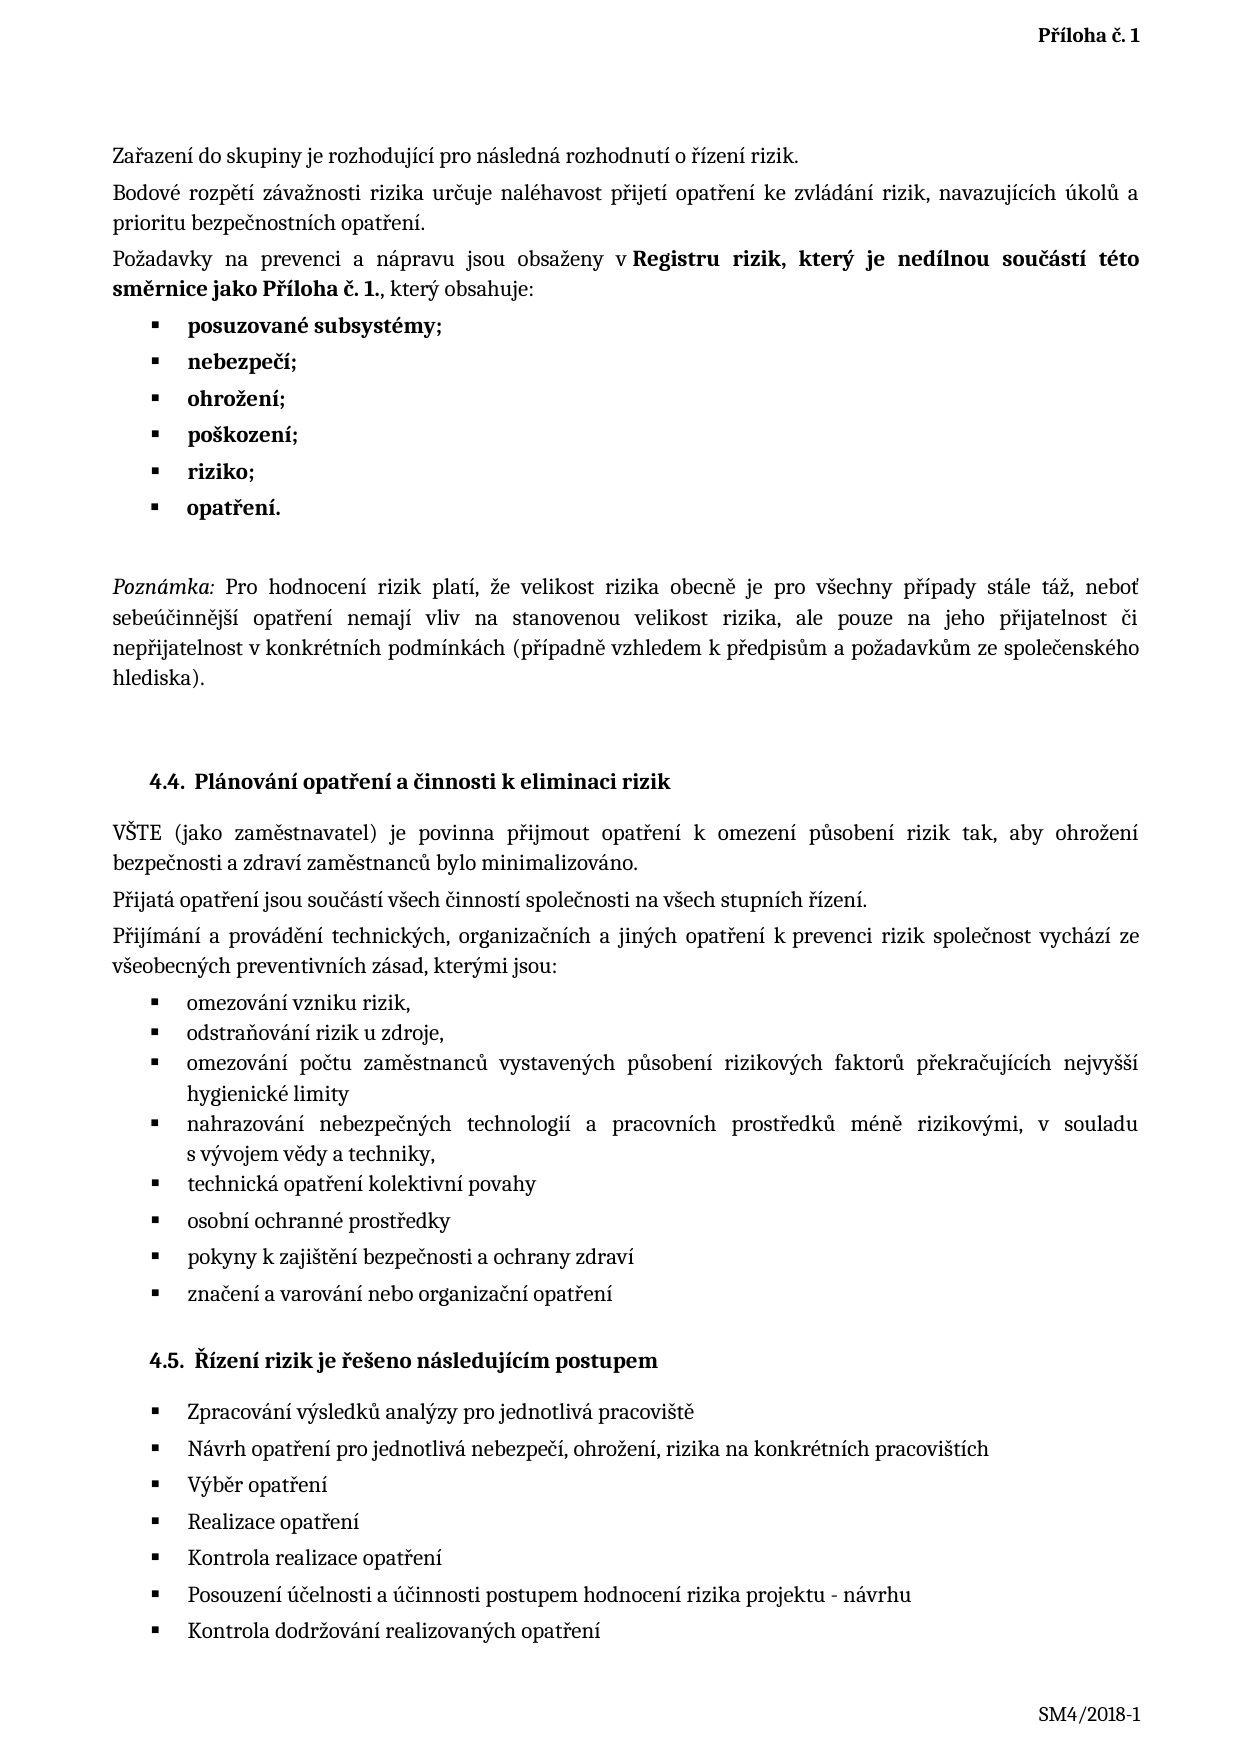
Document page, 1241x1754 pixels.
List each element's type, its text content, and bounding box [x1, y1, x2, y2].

subtitle Řízení rizik je řešeno následujícím postupem [149, 1348, 1140, 1374]
text Požadavky na prevenci a nápravu jsou obsaženy v Registru rizik, který je nedílnou součástí této směrnice jako Příloha č. 1., který obsahuje: [112, 246, 1140, 302]
list osobní ochranné prostředky [150, 1207, 1140, 1234]
subtitle Plánování opatření a činnosti k eliminaci rizik [149, 769, 1140, 795]
text Poznámka: Pro hodnocení rizik platí, že velikost rizika obecně je pro všechny případy stále táž, neboť sebeúčinnější opatření nemají vliv na stanovenou velikost rizika, ale pouze na jeho přijatelnost či nepřijatelnost v konkrétních podmínkách (případně vzhledem k předpisům a požadavkům ze společenského hlediska). [112, 574, 1140, 691]
list Zpracování výsledků analýzy pro jednotlivá pracoviště [150, 1399, 1140, 1425]
text VŠTE (jako zaměstnavatel) je povinna přijmout opatření k omezení působení rizik tak, aby ohrožení bezpečnosti a zdraví zaměstnanců bylo minimalizováno. [112, 820, 1140, 876]
list Realizace opatření [150, 1508, 1140, 1535]
list omezování vzniku rizik, [149, 990, 1140, 1016]
list nahrazování nebezpečných technologií a pracovních prostředků méně rizikovými, v souladu s vývojem vědy a techniky, [149, 1111, 1140, 1167]
list poškození; [150, 422, 1140, 448]
text Zařazení do skupiny je rozhodující pro následná rozhodnutí o řízení rizik. [112, 143, 1140, 169]
list opatření. [149, 495, 1140, 521]
list Návrh opatření pro jednotlivá nebezpečí, ohrožení, rizika na konkrétních pracovištích [150, 1436, 1140, 1462]
list omezování počtu zaměstnanců vystavených působení rizikových faktorů překračujících nejvyšší hygienické limity [149, 1050, 1140, 1107]
list ohrožení; [150, 386, 1140, 412]
list Kontrola realizace opatření [150, 1545, 1140, 1571]
list posuzované subsystémy; [150, 313, 1140, 339]
list riziko; [150, 458, 1140, 485]
list pokyny k zajištění bezpečnosti a ochrany zdraví [150, 1244, 1140, 1270]
list nebezpečí; [150, 349, 1140, 375]
list odstraňování rizik u zdroje, [149, 1020, 1140, 1046]
list technická opatření kolektivní povahy [150, 1171, 1140, 1197]
text Přijatá opatření jsou součástí všech činností společnosti na všech stupních řízení. [112, 887, 1140, 913]
text Bodové rozpětí závažnosti rizika určuje naléhavost přijetí opatření ke zvládání rizik, navazujících úkolů a prioritu bezpečnostních opatření. [112, 179, 1140, 236]
list Výběr opatření [150, 1472, 1140, 1498]
list Kontrola dodržování realizovaných opatření [150, 1618, 1140, 1644]
text Přijímání a provádění technických, organizačních a jiných opatření k prevenci rizik společnost vychází ze všeobecných preventivních zásad, kterými jsou: [112, 923, 1140, 979]
list Posouzení účelnosti a účinnosti postupem hodnocení rizika projektu - návrhu [150, 1581, 1140, 1608]
list značení a varování nebo organizační opatření [150, 1280, 1140, 1307]
